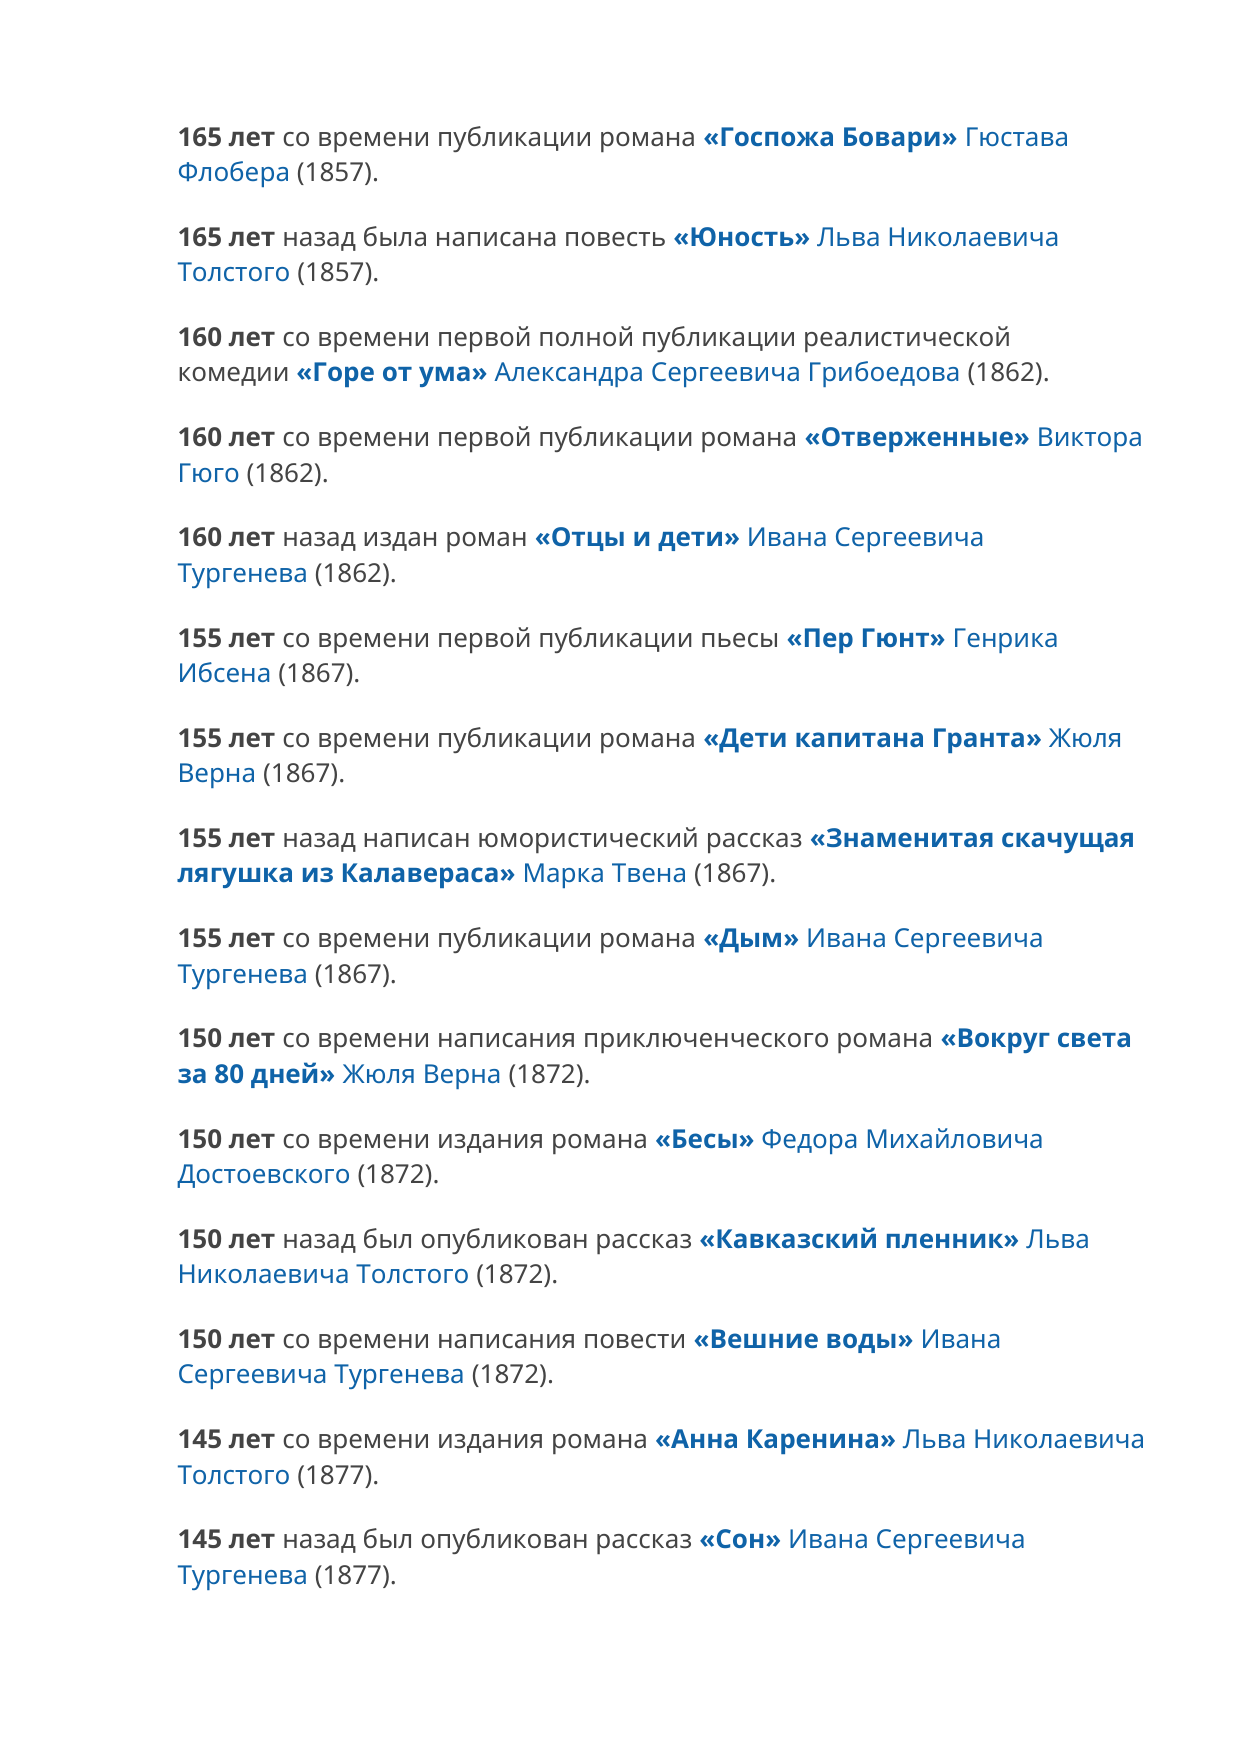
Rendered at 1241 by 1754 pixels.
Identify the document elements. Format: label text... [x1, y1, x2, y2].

text 160 лет со времени первой полной публикации реалистической комедии «Горе от ума» Александра Сергеевича Грибоедова (1862). [177, 318, 1152, 389]
text 150 лет назад был опубликован рассказ «Кавказский пленник» Льва Николаевича Толстого (1872). [177, 1220, 1152, 1291]
text 150 лет со времени издания романа «Бесы» Федора Михайловича Достоевского (1872). [177, 1120, 1152, 1191]
text 145 лет назад был опубликован рассказ «Сон» Ивана Сергеевича Тургенева (1877). [177, 1521, 1152, 1592]
text 155 лет со времени публикации романа «Дым» Ивана Сергеевича Тургенева (1867). [177, 920, 1152, 991]
text 150 лет со времени написания приключенческого романа «Вокруг света за 80 дней» Жюля Верна (1872). [177, 1020, 1152, 1091]
text 165 лет со времени публикации романа «Госпожа Бовари» Гюстава Флобера (1857). [177, 118, 1152, 189]
text 155 лет со времени первой публикации пьесы «Пер Гюнт» Генрика Ибсена (1867). [177, 619, 1152, 690]
text 155 лет со времени публикации романа «Дети капитана Гранта» Жюля Верна (1867). [177, 719, 1152, 790]
text 165 лет назад была написана повесть «Юность» Льва Николаевича Толстого (1857). [177, 218, 1152, 289]
text 145 лет со времени издания романа «Анна Каренина» Льва Николаевича Толстого (1877). [177, 1421, 1152, 1492]
text 150 лет со времени написания повести «Вешние воды» Ивана Сергеевича Тургенева (1872). [177, 1321, 1152, 1392]
text 160 лет назад издан роман «Отцы и дети» Ивана Сергеевича Тургенева (1862). [177, 519, 1152, 590]
text 155 лет назад написан юмористический рассказ «Знаменитая скачущая лягушка из Калавераса» Марка Твена (1867). [177, 819, 1152, 891]
text 160 лет со времени первой публикации романа «Отверженные» Виктора Гюго (1862). [177, 419, 1152, 490]
